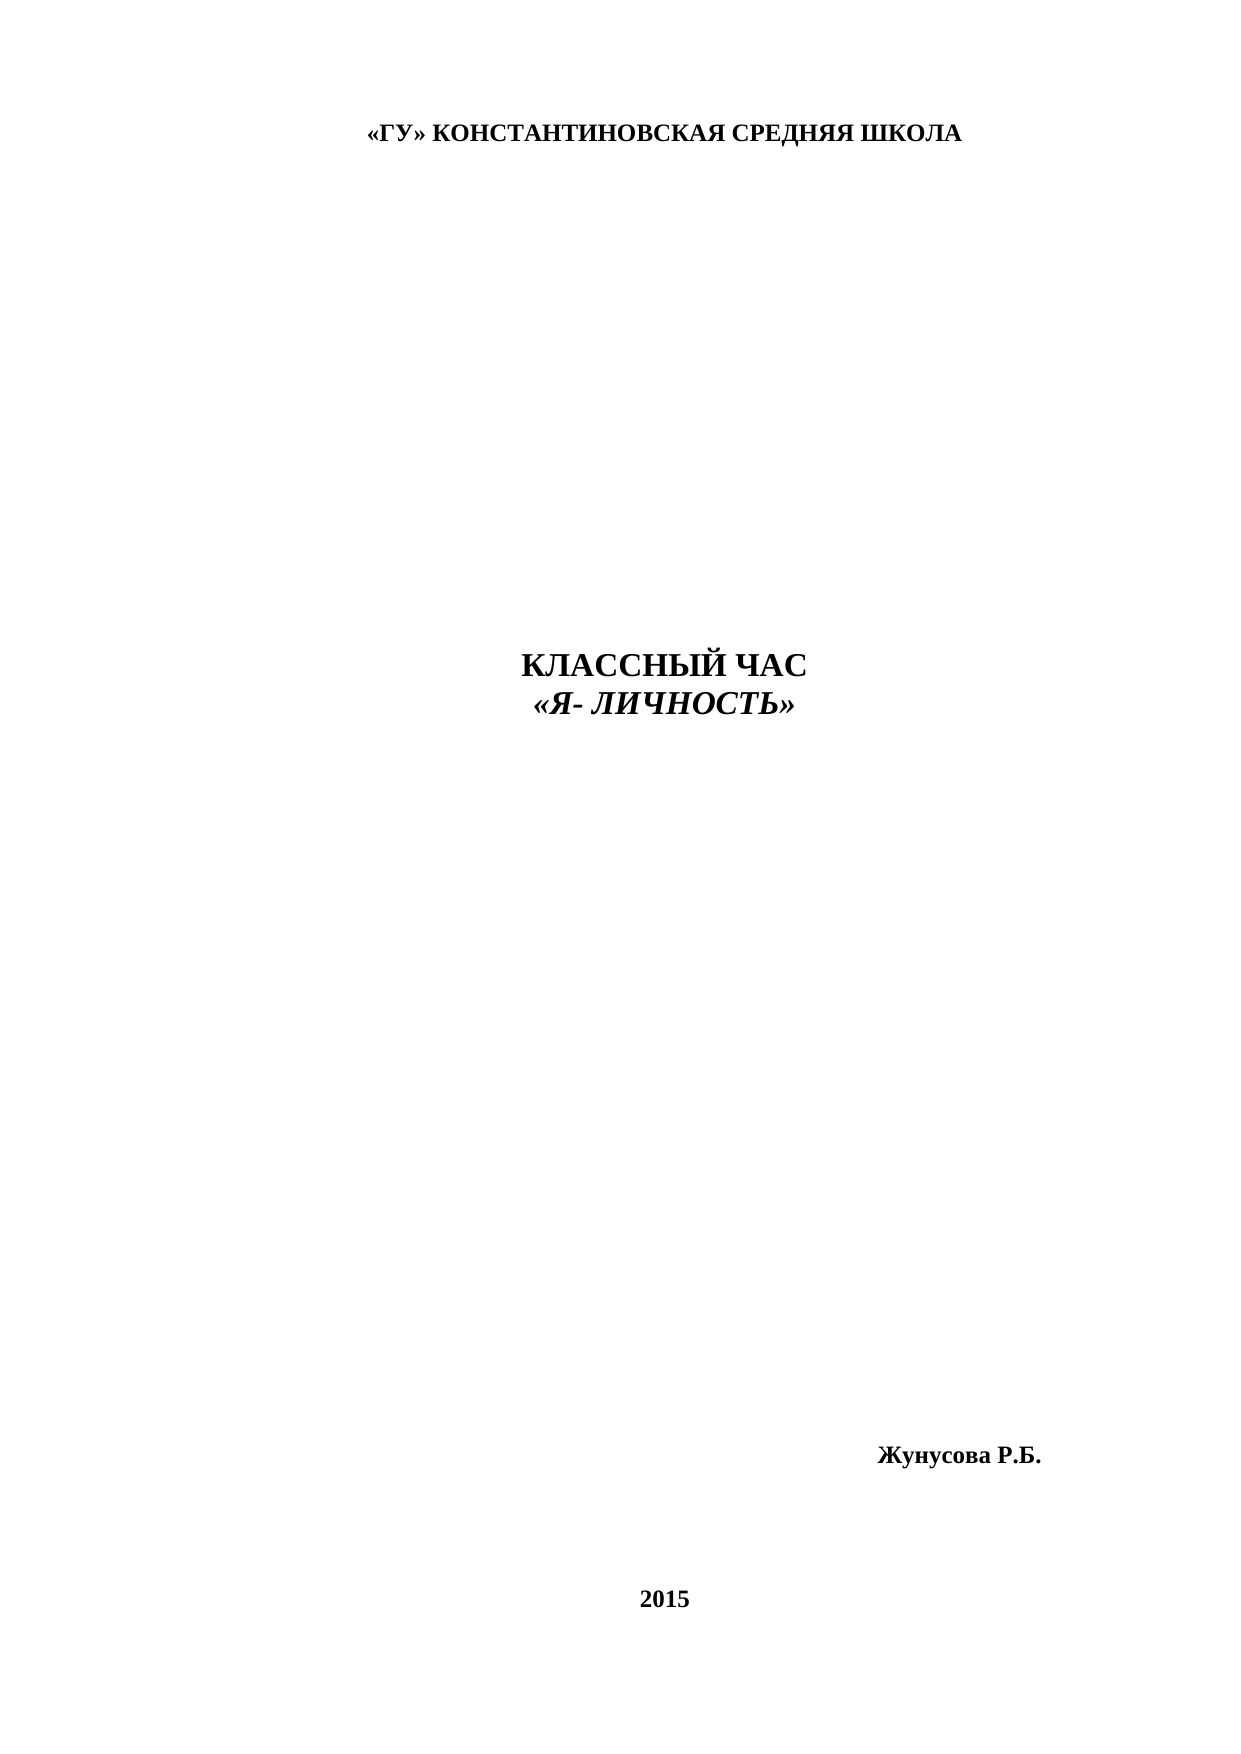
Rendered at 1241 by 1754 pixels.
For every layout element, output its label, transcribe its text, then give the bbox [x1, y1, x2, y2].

text Жунусова Р.Б. [177, 1441, 1152, 1469]
text КЛАССНЫЙ ЧАС [177, 645, 1152, 683]
text «Я- ЛИЧНОСТЬ» [177, 683, 1152, 722]
text «ГУ» КОНСТАНТИНОВСКАЯ СРЕДНЯЯ ШКОЛА [177, 118, 1152, 147]
text 2015 [177, 1584, 1152, 1613]
